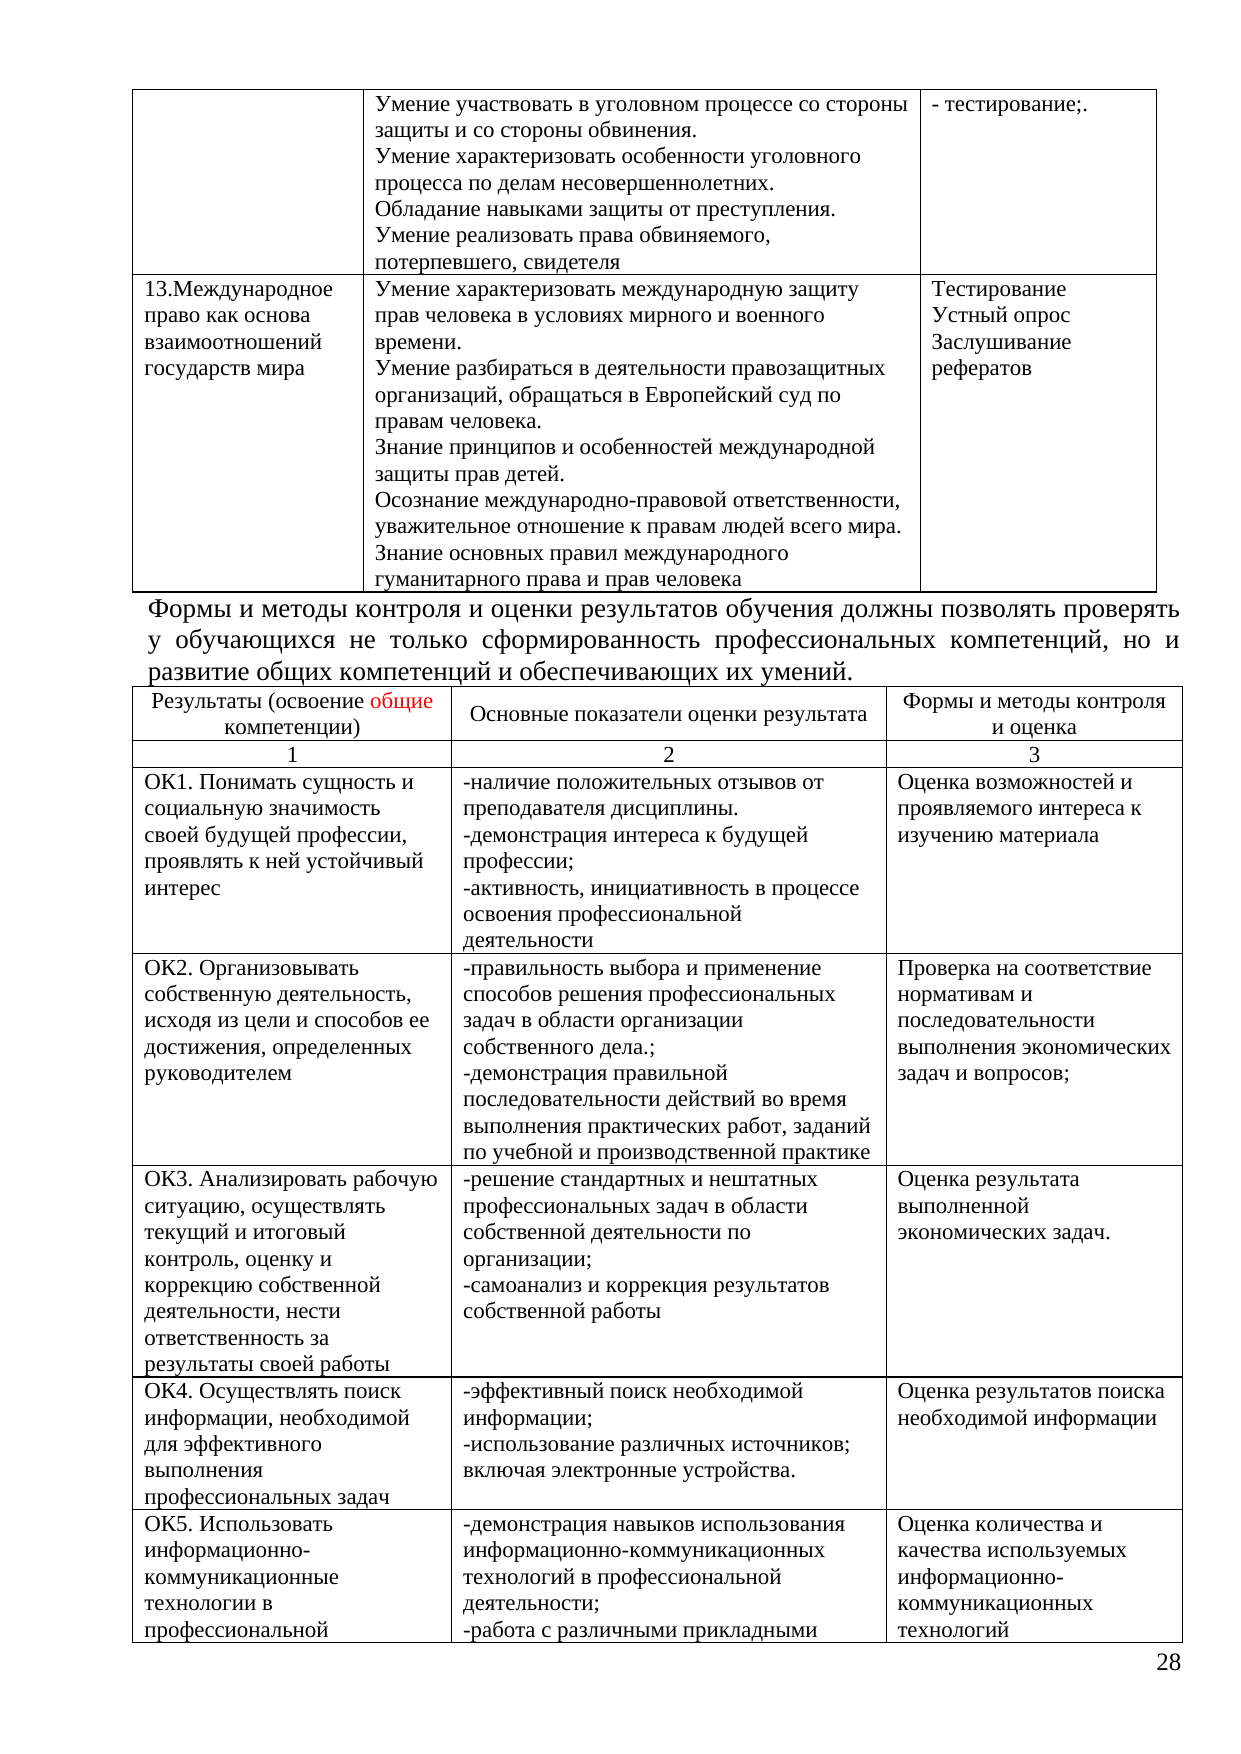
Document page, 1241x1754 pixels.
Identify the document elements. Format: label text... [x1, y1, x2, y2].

table_cell Оценка результата выполненной экономических задач. [887, 1166, 1182, 1376]
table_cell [133, 90, 363, 274]
table_cell 1 [133, 741, 451, 767]
table_cell ОК4. Осуществлять поиск информации, необходимой для эффективного выполнения профессиональных задач [133, 1378, 451, 1509]
table_cell -эффективный поиск необходимой информации; -использование различных источников; включая электронные устройства. [452, 1378, 886, 1509]
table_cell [921, 90, 1156, 274]
table_cell -правильность выбора и применение способов решения профессиональных задач в области организации собственного дела.; -демонстрация правильной последовательности действий во время выполнения практических работ, заданий по учебной и производственной практике [452, 954, 886, 1164]
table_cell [887, 1510, 1182, 1642]
table_cell 13.Международное право как основа взаимоотношений государств мира [133, 275, 363, 591]
table_cell -решение стандартных и нештатных профессиональных задач в области собственной деятельности по организации; -самоанализ и коррекция результатов собственной работы [452, 1166, 886, 1376]
table_header Формы и методы контроля и оценка [887, 687, 1182, 740]
table_cell Оценка возможностей и проявляемого интереса к изучению материала [887, 768, 1182, 953]
table_cell Проверка на соответствие нормативам и последовательности выполнения экономических задач и вопросов; [887, 954, 1182, 1164]
table_cell Умение характеризовать международную защиту прав человека в условиях мирного и военного времени. Умение разбираться в деятельности правозащитных организаций, обращаться в Европейский суд по правам человека. Знание принципов и особенностей международной защиты прав детей. Осознание международно-правовой ответственности, уважительное отношение к правам людей всего мира. Знание основных правил международного гуманитарного права и прав человека [364, 275, 920, 591]
table_cell 2 [452, 741, 886, 767]
table_header Основные показатели оценки результата [452, 687, 886, 740]
text Формы и методы контроля и оценки результатов обучения должны позволять проверять у обучающихся не только сформированность профессиональных компетенций, но и развитие общих компетенций и обеспечивающих их умений. [148, 592, 1181, 686]
table_cell ОК3. Анализировать рабочую ситуацию, осуществлять текущий и итоговый контроль, оценку и коррекцию собственной деятельности, нести ответственность за результаты своей работы [133, 1166, 451, 1376]
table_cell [364, 90, 920, 274]
table_cell Оценка результатов поиска необходимой информации [887, 1378, 1182, 1509]
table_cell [452, 1510, 886, 1642]
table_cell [133, 1510, 451, 1642]
table_cell -наличие положительных отзывов от преподавателя дисциплины. -демонстрация интереса к будущей профессии; -активность, инициативность в процессе освоения профессиональной деятельности [452, 768, 886, 953]
table_cell ОК1. Понимать сущность и социальную значимость своей будущей профессии, проявлять к ней устойчивый интерес [133, 768, 451, 953]
table_header Результаты (освоение общие компетенции) [133, 687, 451, 740]
table_cell 3 [887, 741, 1182, 767]
table_cell Тестирование Устный опрос Заслушивание рефератов [921, 275, 1156, 591]
table_cell ОК2. Организовывать собственную деятельность, исходя из цели и способов ее достижения, определенных руководителем [133, 954, 451, 1164]
